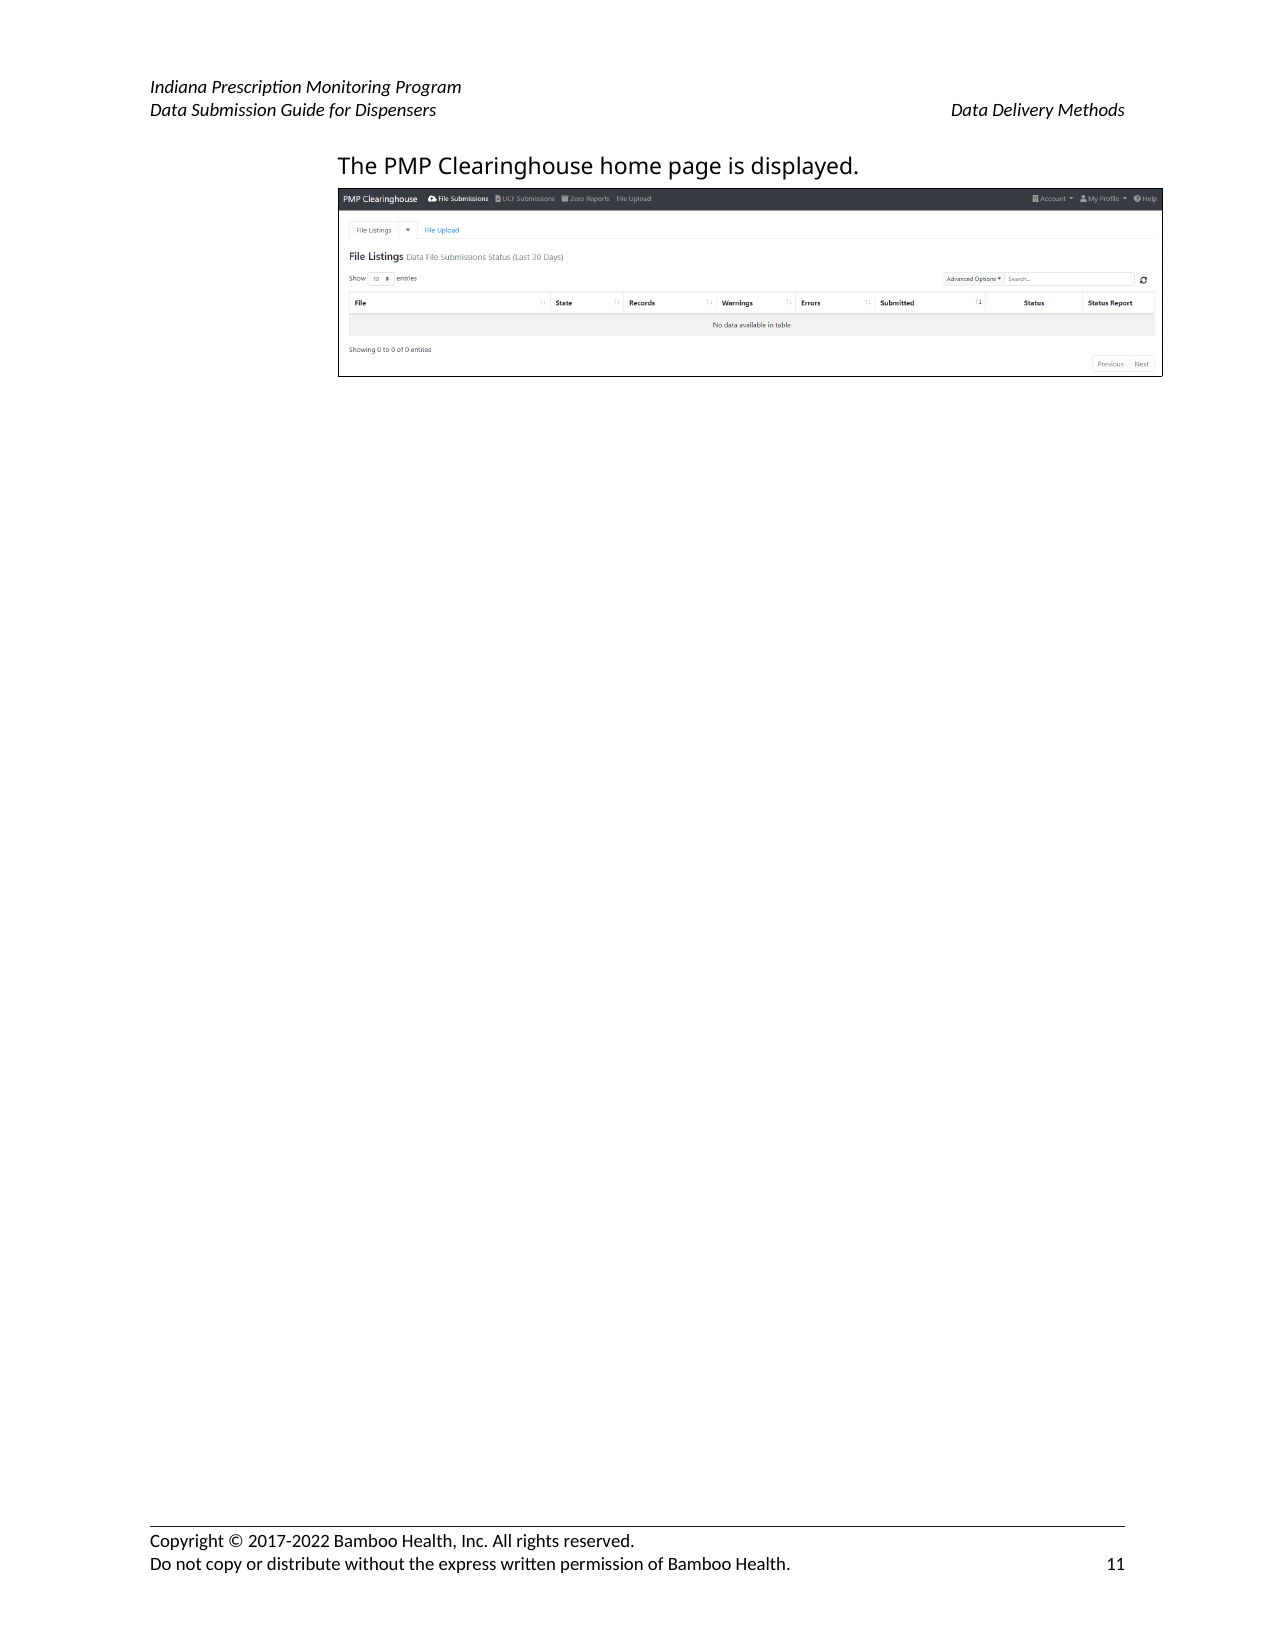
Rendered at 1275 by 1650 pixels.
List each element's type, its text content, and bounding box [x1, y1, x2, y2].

list The PMP Clearinghouse home page is displayed. [337, 150, 1125, 181]
picture [339, 189, 1162, 376]
